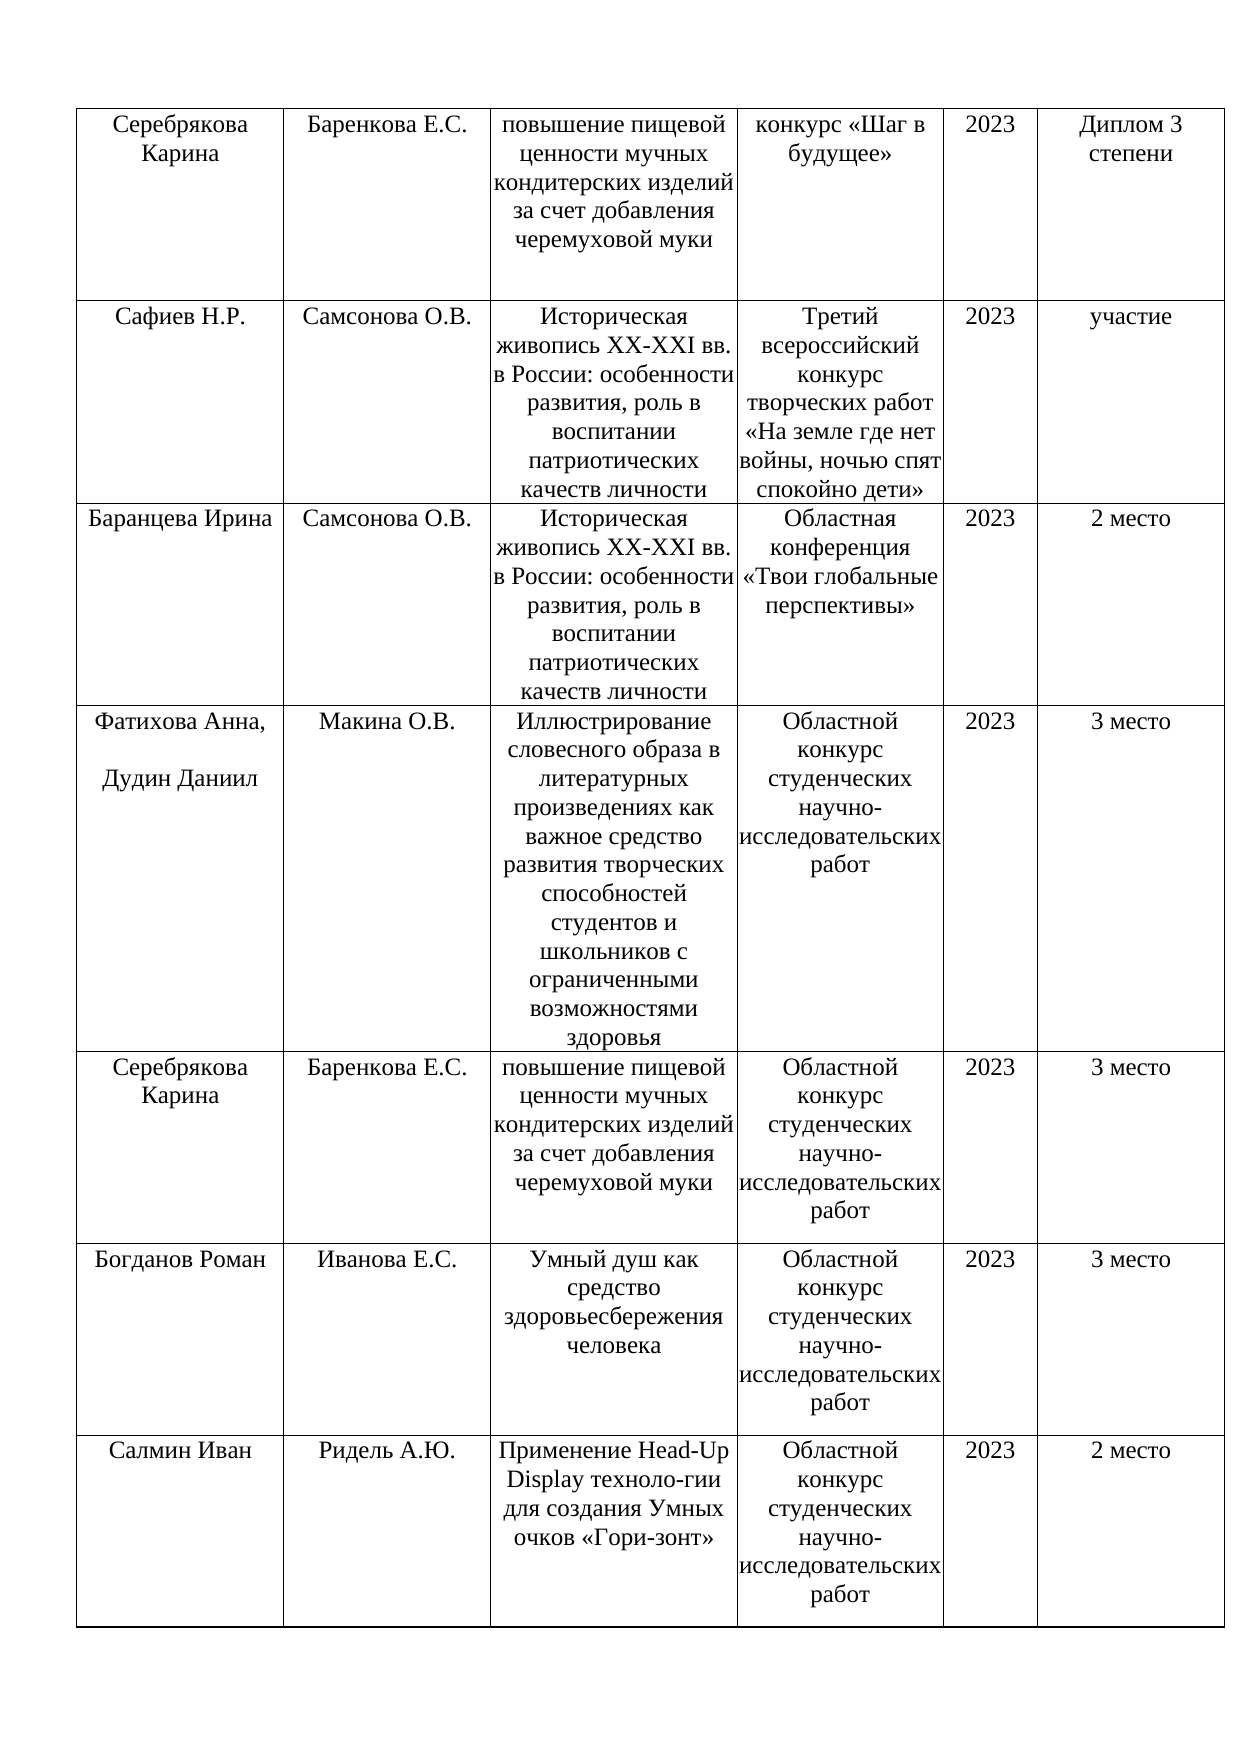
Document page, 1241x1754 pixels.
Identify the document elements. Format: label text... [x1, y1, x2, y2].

table_cell 2023 [944, 1052, 1037, 1243]
table_cell повышение пищевой ценности мучных кондитерских изделий за счет добавления черемуховой муки [491, 1052, 737, 1243]
table_cell Областной конкурс студенческих научно-исследовательских работ [738, 1052, 943, 1243]
table_cell 2023 [944, 1244, 1037, 1434]
table_cell Областная конференция «Твои глобальные перспективы» [738, 504, 943, 705]
table_cell 2 место [1038, 504, 1224, 705]
table_cell 2023 [944, 706, 1037, 1051]
table_cell Баренкова Е.С. [284, 1052, 490, 1243]
table_cell Областной конкурс студенческих научно-исследовательских работ [738, 1244, 943, 1434]
table_cell Баранцева Ирина [77, 504, 283, 705]
table_cell Серебрякова Карина [77, 109, 283, 300]
table_cell 2023 [944, 1436, 1037, 1626]
table_cell Сафиев Н.Р. [77, 301, 283, 502]
table_cell 3 место [1038, 1244, 1224, 1434]
table_cell Диплом 3 степени [1038, 109, 1224, 300]
table_cell Иллюстрирование словесного образа в литературных произведениях как важное средство развития творческих способностей студентов и школьников с ограниченными возможностями здоровья [491, 706, 737, 1051]
table_cell Самсонова О.В. [284, 504, 490, 705]
table_cell Богданов Роман [77, 1244, 283, 1434]
table_cell 2 место [1038, 1436, 1224, 1626]
table_cell 3 место [1038, 706, 1224, 1051]
table_cell Иванова Е.С. [284, 1244, 490, 1434]
table_cell Третий всероссийский конкурс творческих работ «На земле где нет войны, ночью спят спокойно дети» [738, 301, 943, 502]
table_cell участие [1038, 301, 1224, 502]
table_cell Салмин Иван [77, 1436, 283, 1626]
table_cell Историческая живопись XX-XXI вв. в России: особенности развития, роль в воспитании патриотических качеств личности [491, 301, 737, 502]
table_cell Областной конкурс студенческих научно-исследовательских работ [738, 706, 943, 1051]
table_cell конкурс «Шаг в будущее» [738, 109, 943, 300]
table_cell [738, 1436, 943, 1626]
table_cell Макина О.В. [284, 706, 490, 1051]
table_cell Серебрякова Карина [77, 1052, 283, 1243]
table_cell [491, 109, 737, 300]
table_cell 2023 [944, 301, 1037, 502]
table_cell 2023 [944, 109, 1037, 300]
table_cell Баренкова Е.С. [284, 109, 490, 300]
table_cell 3 место [1038, 1052, 1224, 1243]
table_cell Самсонова О.В. [284, 301, 490, 502]
table_cell Применение Head-Up Display техноло-гии для создания Умных очков «Гори-зонт» [491, 1436, 737, 1626]
table_cell Ридель А.Ю. [284, 1436, 490, 1626]
table_cell 2023 [944, 504, 1037, 705]
table_cell Историческая живопись XX-XXI вв. в России: особенности развития, роль в воспитании патриотических качеств личности [491, 504, 737, 705]
table_cell Фатихова Анна, Дудин Даниил [77, 706, 283, 1051]
table_cell Умный душ как средство здоровьесбережения человека [491, 1244, 737, 1434]
